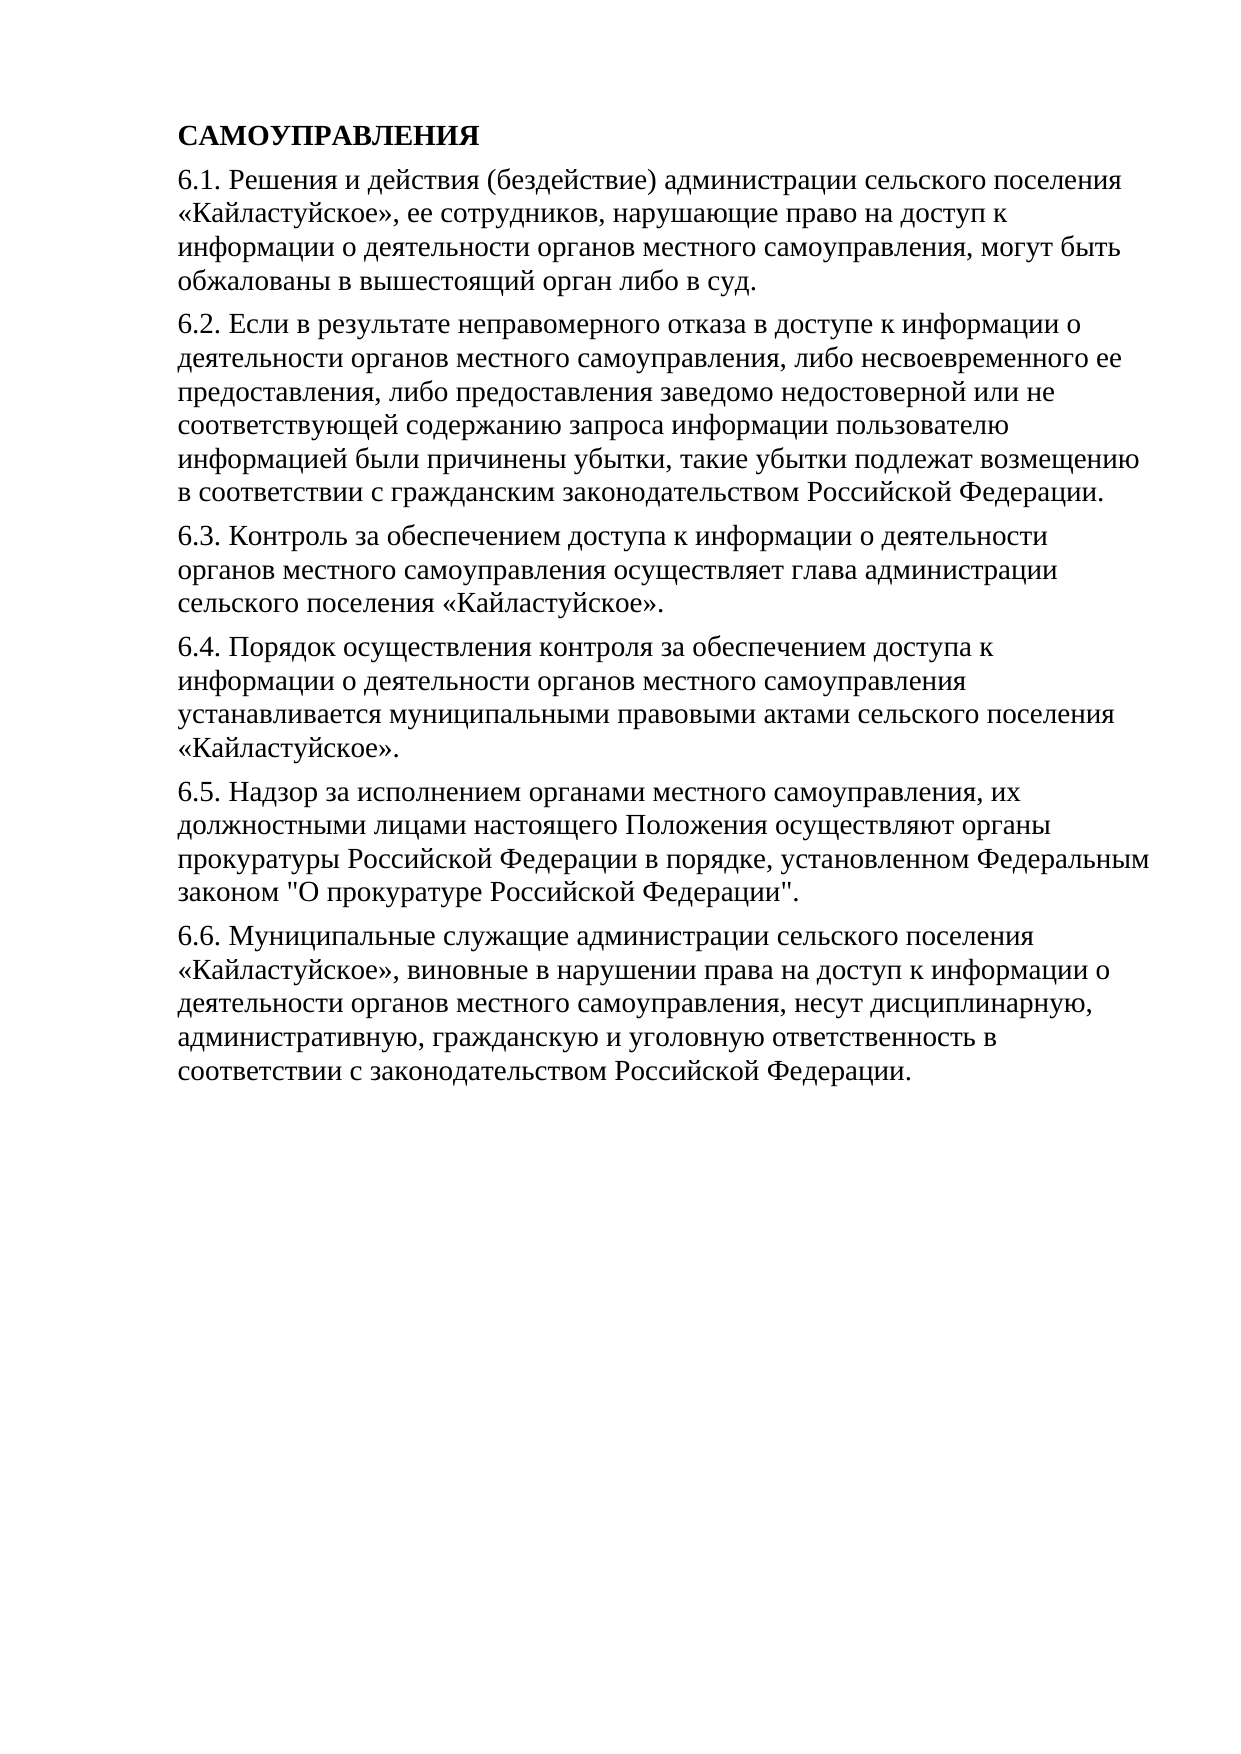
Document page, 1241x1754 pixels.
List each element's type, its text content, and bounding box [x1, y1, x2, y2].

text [177, 118, 1152, 152]
text 6.6. Муниципальные служащие администрации сельского поселения «Кайластуйское», виновные в нарушении права на доступ к информации о деятельности органов местного самоуправления, несут дисциплинарную, административную, гражданскую и уголовную ответственность в соответствии с законодательством Российской Федерации. [177, 918, 1152, 1086]
text 6.2. Если в результате неправомерного отказа в доступе к информации о деятельности органов местного самоуправления, либо несвоевременного ее предоставления, либо предоставления заведомо недостоверной или не соответствующей содержанию запроса информации пользователю информацией были причинены убытки, такие убытки подлежат возмещению в соответствии с гражданским законодательством Российской Федерации. [177, 307, 1152, 508]
text 6.3. Контроль за обеспечением доступа к информации о деятельности органов местного самоуправления осуществляет глава администрации сельского поселения «Кайластуйское». [177, 518, 1152, 619]
text 6.1. Решения и действия (бездействие) администрации сельского поселения «Кайластуйское», ее сотрудников, нарушающие право на доступ к информации о деятельности органов местного самоуправления, могут быть обжалованы в вышестоящий орган либо в суд. [177, 162, 1152, 296]
text 6.5. Надзор за исполнением органами местного самоуправления, их должностными лицами настоящего Положения осуществляют органы прокуратуры Российской Федерации в порядке, установленном Федеральным законом "О прокуратуре Российской Федерации". [177, 774, 1152, 908]
text 6.4. Порядок осуществления контроля за обеспечением доступа к информации о деятельности органов местного самоуправления устанавливается муниципальными правовыми актами сельского поселения «Кайластуйское». [177, 629, 1152, 763]
